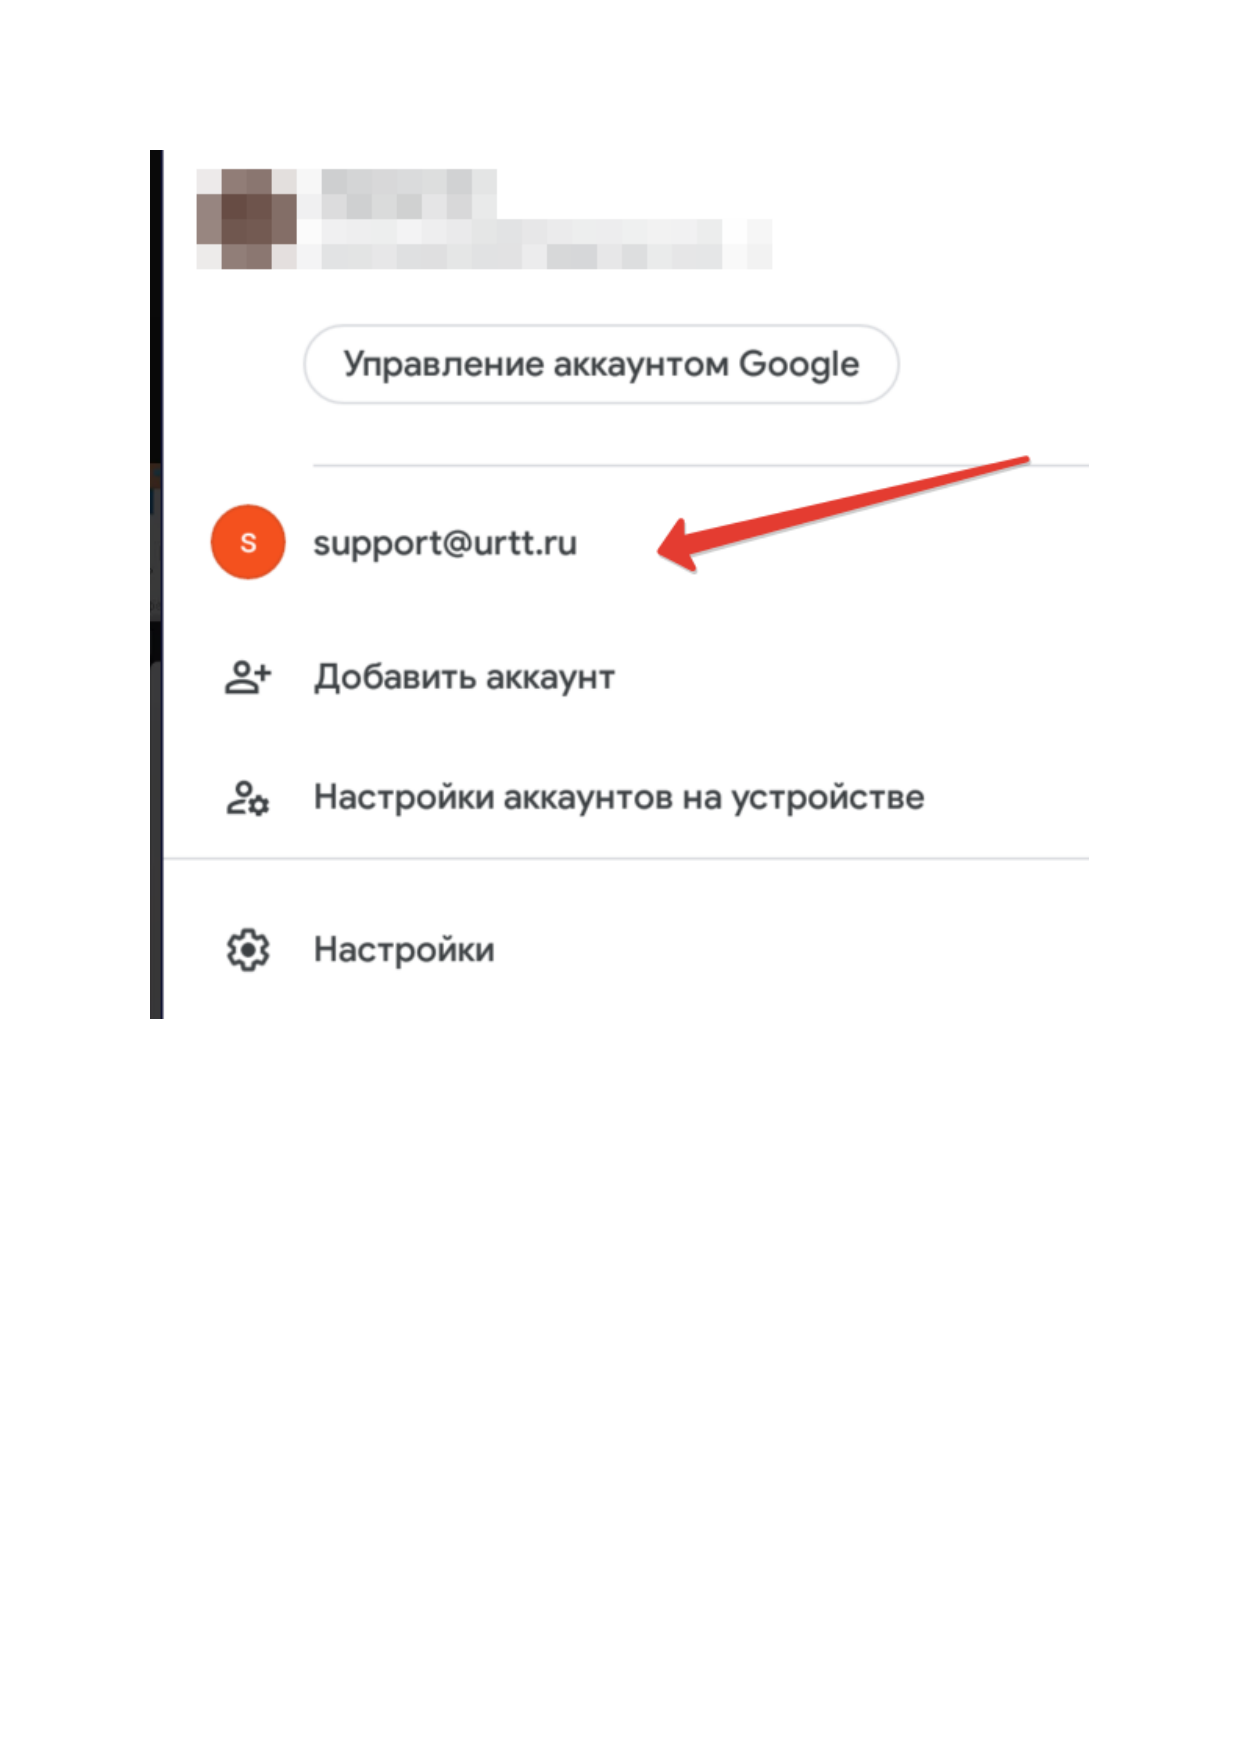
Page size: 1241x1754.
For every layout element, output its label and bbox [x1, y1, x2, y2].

picture [150, 150, 1089, 1019]
